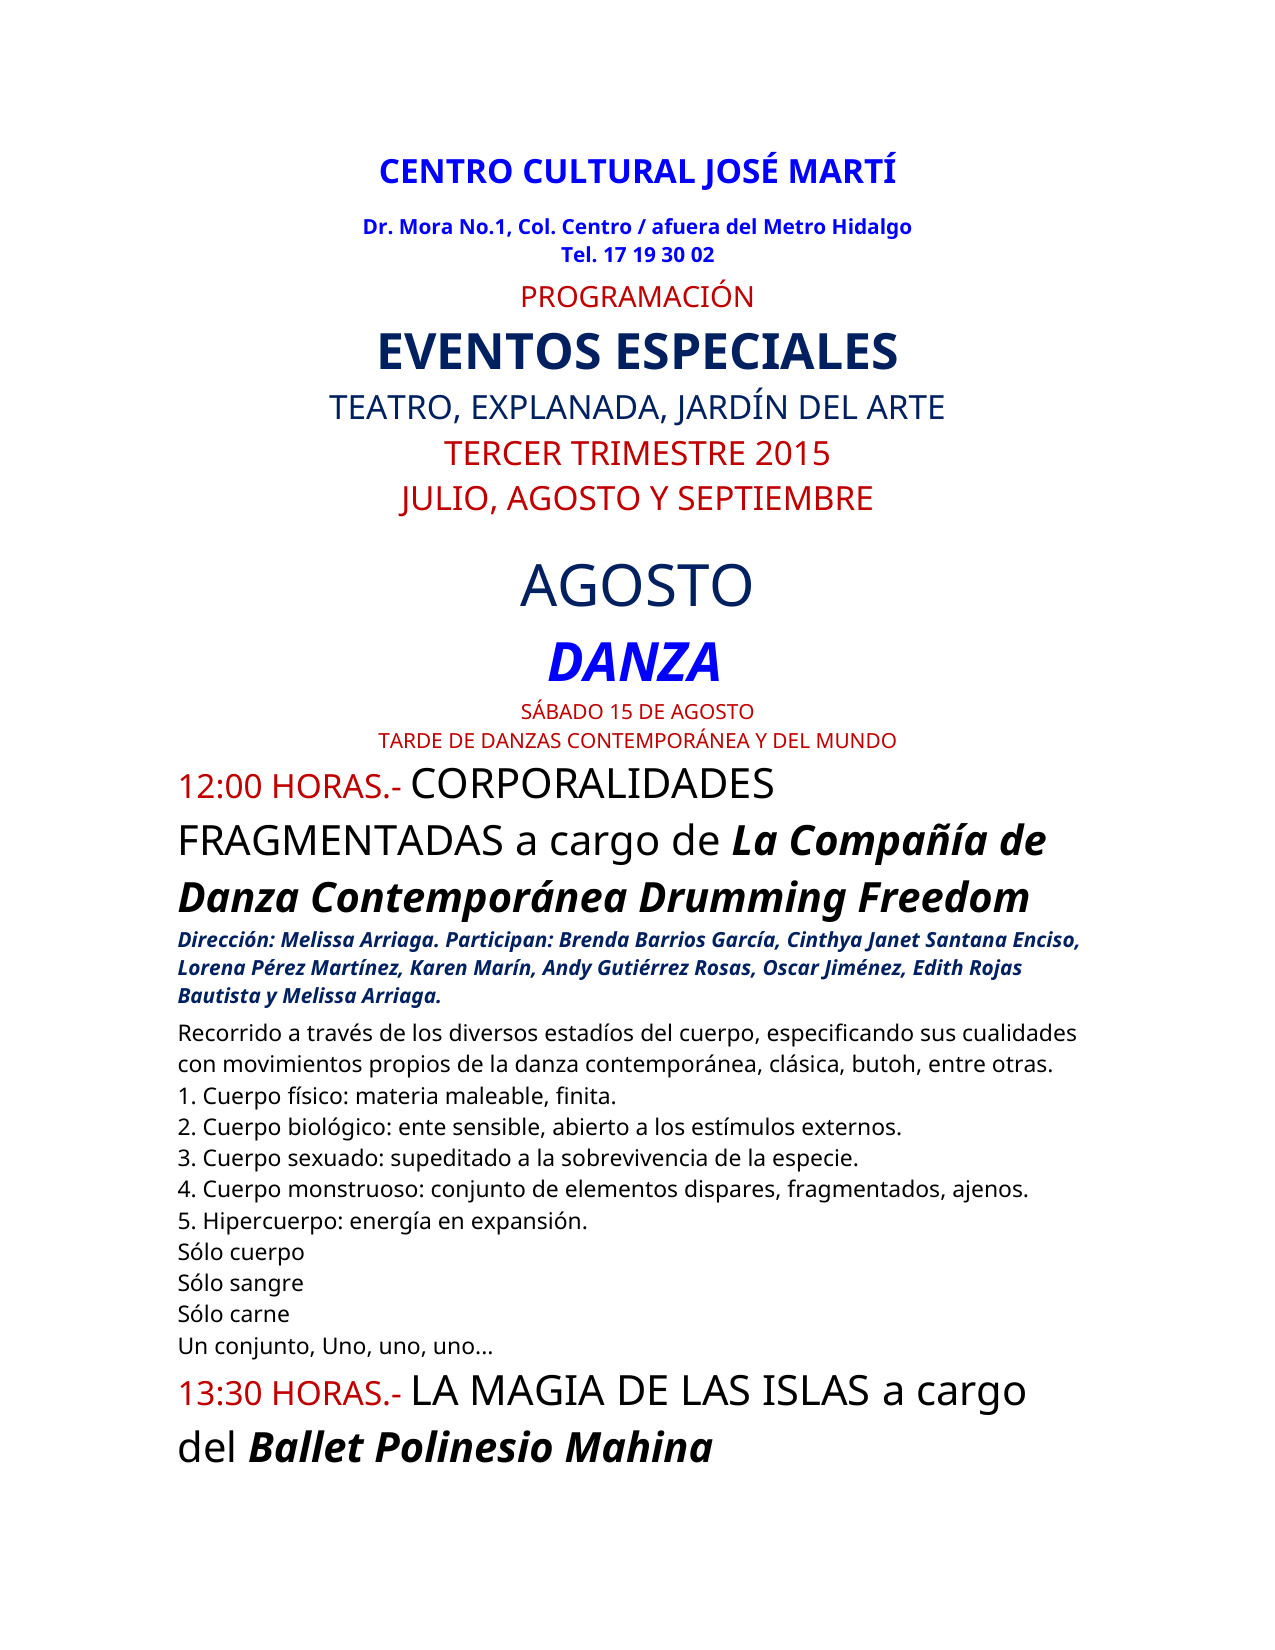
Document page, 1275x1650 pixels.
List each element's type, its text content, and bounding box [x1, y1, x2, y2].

text CENTRO CULTURAL JOSÉ MARTÍ [177, 148, 1098, 193]
text Sólo sangre [177, 1267, 1098, 1298]
text 2. Cuerpo biológico: ente sensible, abierto a los estímulos externos. [177, 1111, 1098, 1142]
title TEATRO, EXPLANADA, JARDÍN DEL ARTE [177, 384, 1098, 429]
text AGOSTO [177, 544, 1098, 624]
text Sólo cuerpo [177, 1236, 1098, 1267]
text 3. Cuerpo sexuado: supeditado a la sobrevivencia de la especie. [177, 1142, 1098, 1173]
text 4. Cuerpo monstruoso: conjunto de elementos dispares, fragmentados, ajenos. [177, 1173, 1098, 1205]
title JULIO, AGOSTO Y SEPTIEMBRE [177, 475, 1098, 520]
title EVENTOS ESPECIALES [177, 316, 1098, 384]
text TARDE DE DANZAS CONTEMPORÁNEA Y DEL MUNDO [177, 726, 1098, 754]
text 12:00 HORAS.- CORPORALIDADES FRAGMENTADAS a cargo de La Compañía de Danza Contemporánea Drumming Freedom [177, 754, 1098, 925]
text 13:30 HORAS.- LA MAGIA DE LAS ISLAS a cargo del Ballet Polinesio Mahina [177, 1361, 1098, 1474]
text Sólo carne [177, 1298, 1098, 1330]
text Un conjunto, Uno, uno, uno... [177, 1330, 1098, 1361]
title PROGRAMACIÓN [177, 276, 1098, 316]
text SÁBADO 15 DE AGOSTO [177, 697, 1098, 726]
text 1. Cuerpo físico: materia maleable, finita. [177, 1080, 1098, 1111]
text Tel. 17 19 30 02 [177, 241, 1098, 269]
text Dirección: Melissa Arriaga. Participan: Brenda Barrios García, Cinthya Janet Santana Enciso, Lorena Pérez Martínez, Karen Marín, Andy Gutiérrez Rosas, Oscar Jiménez, Edith Rojas Bautista y Melissa Arriaga. [177, 925, 1098, 1010]
text Dr. Mora No.1, Col. Centro / afuera del Metro Hidalgo [177, 212, 1098, 241]
text 5. Hipercuerpo: energía en expansión. [177, 1205, 1098, 1236]
text DANZA [177, 624, 1098, 697]
text Recorrido a través de los diversos estadíos del cuerpo, especificando sus cualidades con movimientos propios de la danza contemporánea, clásica, butoh, entre otras. [177, 1017, 1098, 1080]
title TERCER TRIMESTRE 2015 [177, 429, 1098, 475]
